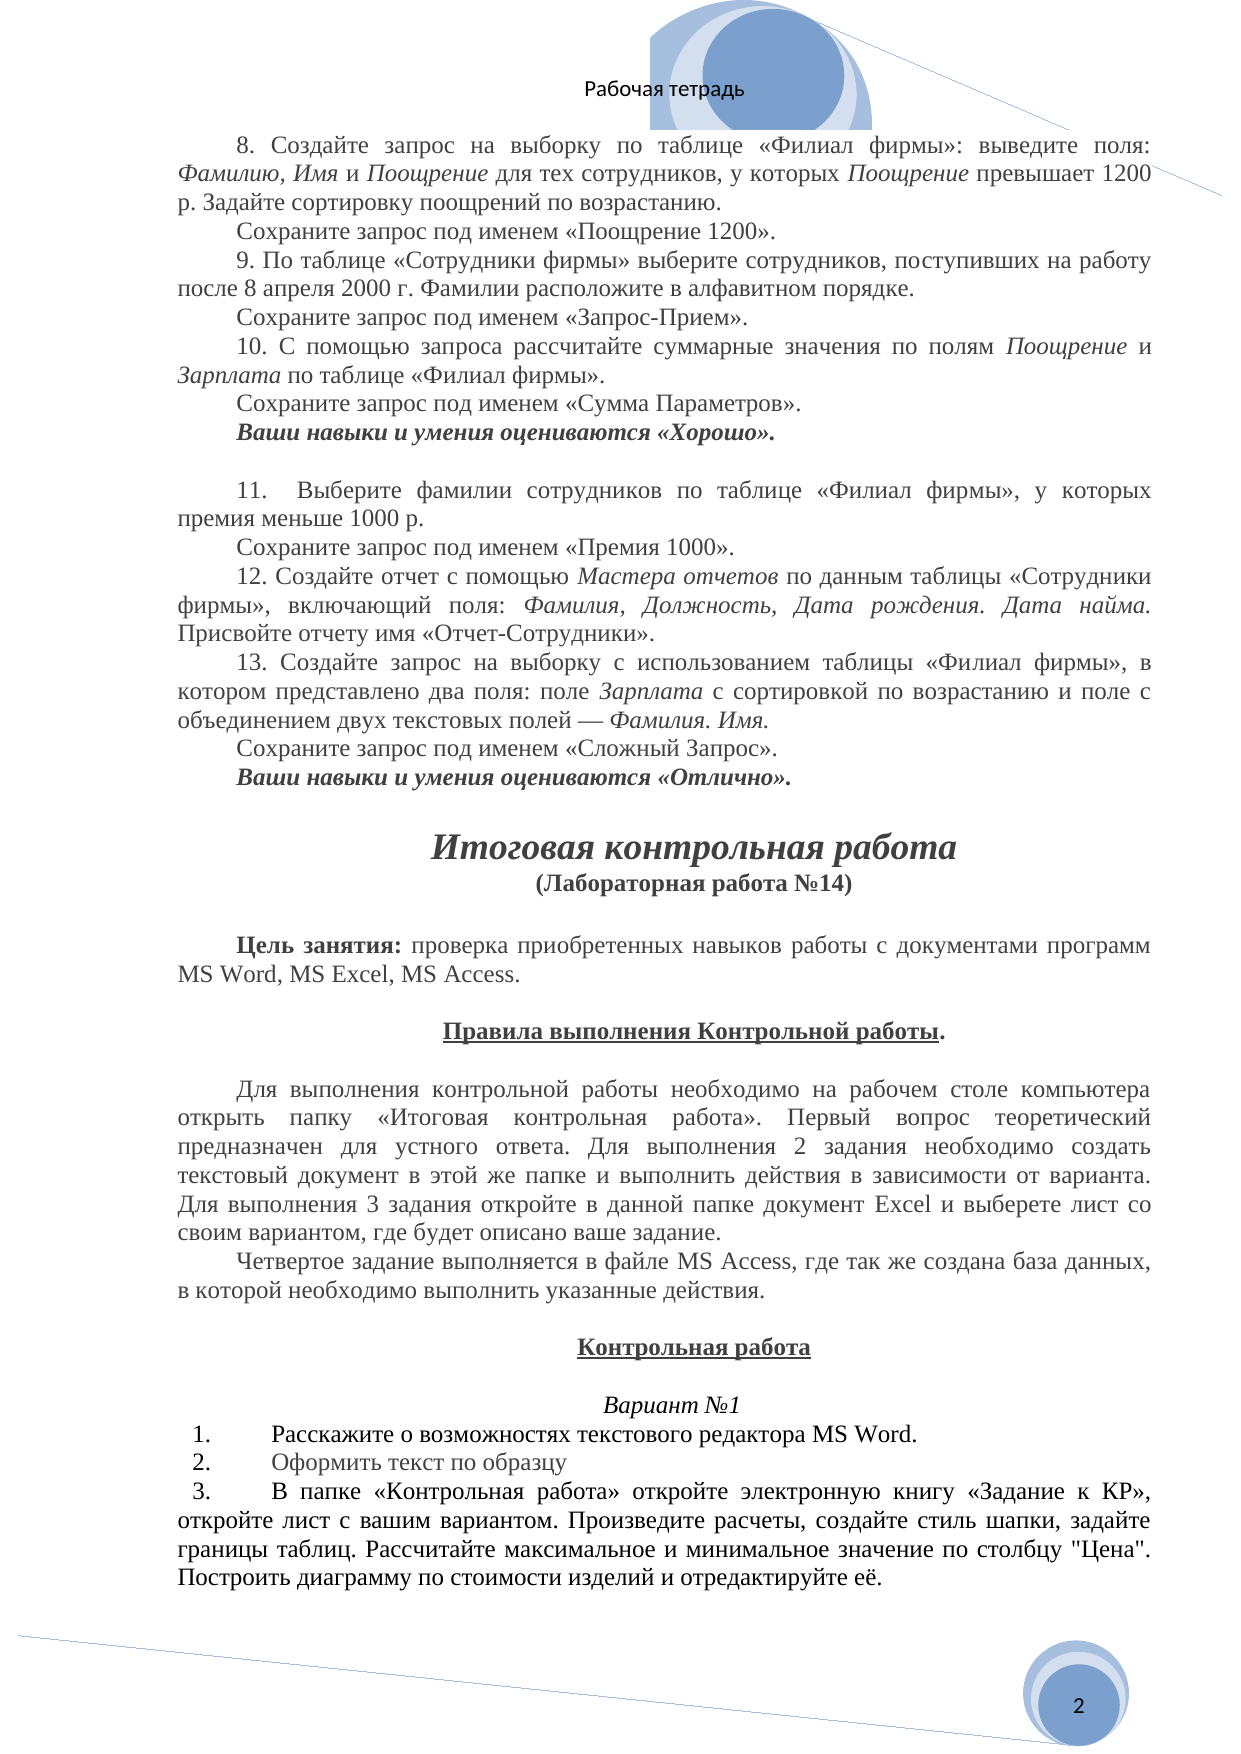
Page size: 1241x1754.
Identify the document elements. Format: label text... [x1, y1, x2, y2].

text Сохраните запрос под именем «Поощрение 1200». [177, 216, 1152, 245]
text Правила выполнения Контрольной работы. [177, 1016, 1152, 1045]
text 9. По таблице «Сотрудники фирмы» выберите сотрудников, поступивших на работу после 8 апреля 2000 г. Фамилии расположите в алфавитном порядке. [177, 245, 1152, 302]
text Цель занятия: проверка приобретенных навыков работы с документами программ MS Word, MS Excel, MS Access. [177, 930, 1152, 987]
text Ваши навыки и умения оцениваются «Отлично». [177, 762, 1152, 791]
text Ваши навыки и умения оцениваются «Хорошо». [177, 417, 1152, 446]
list В папке «Контрольная работа» откройте электронную книгу «Задание к КР», откройте лист с вашим вариантом. Произведите расчеты, создайте стиль шапки, задайте границы таблиц. Рассчитайте максимальное и минимальное значение по столбцу "Цена". Построить диаграмму по стоимости изделий и отредактируйте её. [177, 1476, 1152, 1591]
text Сохраните запрос под именем «Премия 1000». [177, 532, 1152, 561]
text 10. С помощью запроса рассчитайте суммарные значения по полям Поощрение и Зарплата по таблице «Филиал фирмы». [177, 331, 1152, 388]
text Сохраните запрос под именем «Сумма Параметров». [177, 388, 1152, 417]
text Сохраните запрос под именем «Запрос-Прием». [177, 302, 1152, 331]
text Четвертое задание выполняется в файле MS Access, где так же создана база данных, в которой необходимо выполнить указанные действия. [177, 1246, 1152, 1304]
text Итоговая контрольная работа [177, 824, 1152, 868]
list Расскажите о возможностях текстового редактора MS Word. [177, 1419, 1152, 1447]
list Оформить текст по образцу [177, 1447, 1152, 1476]
text 11. Выберите фамилии сотрудников по таблице «Филиал фирмы», у которых премия меньше 1000 р. [177, 475, 1152, 532]
text Вариант №1 [177, 1390, 1152, 1419]
text 8. Создайте запрос на выборку по таблице «Филиал фирмы»: выведите поля: Фамилию, Имя и Поощрение для тех сотрудников, у которых Поощрение превышает 1200 р. Задайте сортировку поощрений по возрастанию. [177, 130, 1152, 216]
text Контрольная работа [177, 1332, 1152, 1361]
text 13. Создайте запрос на выборку с использованием таблицы «Филиал фирмы», в котором представлено два поля: поле Зарплата с сортировкой по возрастанию и поле с объединением двух текстовых полей — Фамилия. Имя. [177, 647, 1152, 733]
text (Лабораторная работа №14) [177, 868, 1152, 896]
text Сохраните запрос под именем «Сложный Запрос». [177, 733, 1152, 762]
text Для выполнения контрольной работы необходимо на рабочем столе компьютера открыть папку «Итоговая контрольная работа». Первый вопрос теоретический предназначен для устного ответа. Для выполнения 2 задания необходимо создать текстовый документ в этой же папке и выполнить действия в зависимости от варианта. Для выполнения 3 задания откройте в данной папке документ Excel и выберете лист со своим вариантом, где будет описано ваше задание. [177, 1074, 1152, 1246]
text 12. Создайте отчет с помощью Мастера отчетов по данным таблицы «Сотрудники фирмы», включающий поля: Фамилия, Должность, Дата рождения. Дата найма. Присвойте отчету имя «Отчет-Сотрудники». [177, 561, 1152, 647]
